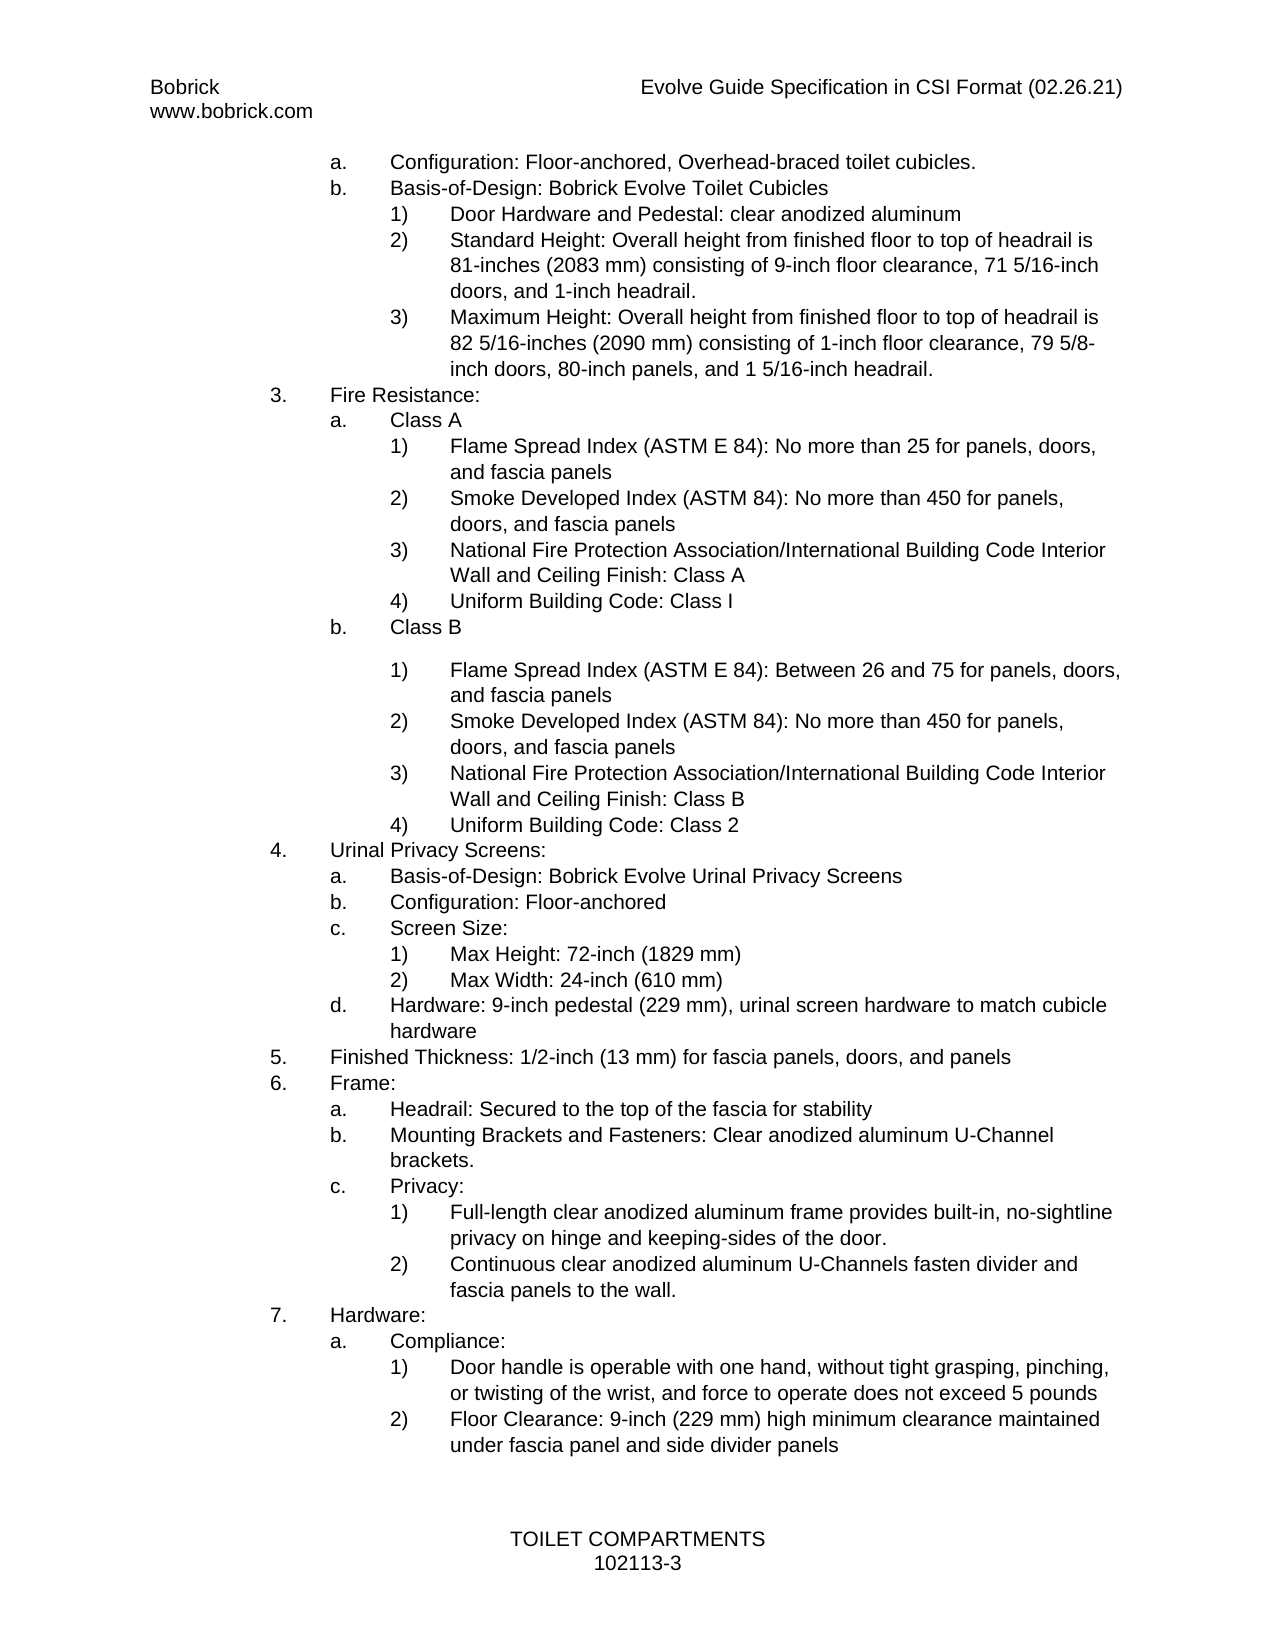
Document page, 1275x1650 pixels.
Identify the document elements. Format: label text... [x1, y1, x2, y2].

text Hardware: 9-inch pedestal (229 mm), urinal screen hardware to match cubicle hardware [330, 993, 1125, 1043]
text Max Height: 72-inch (1829 mm) [390, 942, 1125, 966]
text Frame: [270, 1071, 1125, 1095]
text Configuration: Floor-anchored [330, 890, 1125, 914]
text Privacy: [330, 1174, 1125, 1198]
text Uniform Building Code: Class 2 [390, 812, 1125, 836]
text Maximum Height: Overall height from finished floor to top of headrail is 82 5/16-inches (2090 mm) consisting of 1-inch floor clearance, 79 5/8-inch doors, 80-inch panels, and 1 5/16-inch headrail. [390, 305, 1125, 381]
text Smoke Developed Index (ASTM 84): No more than 450 for panels, doors, and fascia panels [390, 709, 1125, 759]
text Fire Resistance: [270, 382, 1125, 406]
text Class A [330, 408, 1125, 432]
text Compliance: [330, 1329, 1125, 1353]
text National Fire Protection Association/International Building Code Interior Wall and Ceiling Finish: Class A [390, 537, 1125, 587]
text Door Hardware and Pedestal: clear anodized aluminum [390, 202, 1125, 226]
text Continuous clear anodized aluminum U-Channels fasten divider and fascia panels to the wall. [390, 1252, 1125, 1301]
text Class B [330, 615, 1125, 639]
text Mounting Brackets and Fasteners: Clear anodized aluminum U-Channel brackets. [330, 1122, 1125, 1172]
text Configuration: Floor-anchored, Overhead-braced toilet cubicles. [330, 150, 1125, 174]
text Standard Height: Overall height from finished floor to top of headrail is 81-inches (2083 mm) consisting of 9-inch floor clearance, 71 5/16-inch doors, and 1-inch headrail. [390, 227, 1125, 303]
text Hardware: [270, 1303, 1125, 1327]
text Basis-of-Design: Bobrick Evolve Urinal Privacy Screens [330, 864, 1125, 888]
text Basis-of-Design: Bobrick Evolve Toilet Cubicles [330, 176, 1125, 200]
text Floor Clearance: 9-inch (229 mm) high minimum clearance maintained under fascia panel and side divider panels [390, 1407, 1125, 1456]
text Flame Spread Index (ASTM E 84): No more than 25 for panels, doors, and fascia panels [390, 434, 1125, 484]
text Flame Spread Index (ASTM E 84): Between 26 and 75 for panels, doors, and fascia panels [390, 657, 1125, 707]
text Max Width: 24-inch (610 mm) [390, 967, 1125, 991]
text Smoke Developed Index (ASTM 84): No more than 450 for panels, doors, and fascia panels [390, 486, 1125, 536]
text National Fire Protection Association/International Building Code Interior Wall and Ceiling Finish: Class B [390, 761, 1125, 811]
text Urinal Privacy Screens: [270, 838, 1125, 862]
text Uniform Building Code: Class I [390, 589, 1125, 613]
text Full-length clear anodized aluminum frame provides built-in, no-sightline privacy on hinge and keeping-sides of the door. [390, 1200, 1125, 1250]
text Screen Size: [330, 916, 1125, 940]
text Door handle is operable with one hand, without tight grasping, pinching, or twisting of the wrist, and force to operate does not exceed 5 pounds [390, 1355, 1125, 1405]
text Headrail: Secured to the top of the fascia for stability [330, 1097, 1125, 1121]
text Finished Thickness: 1/2-inch (13 mm) for fascia panels, doors, and panels [270, 1045, 1125, 1069]
